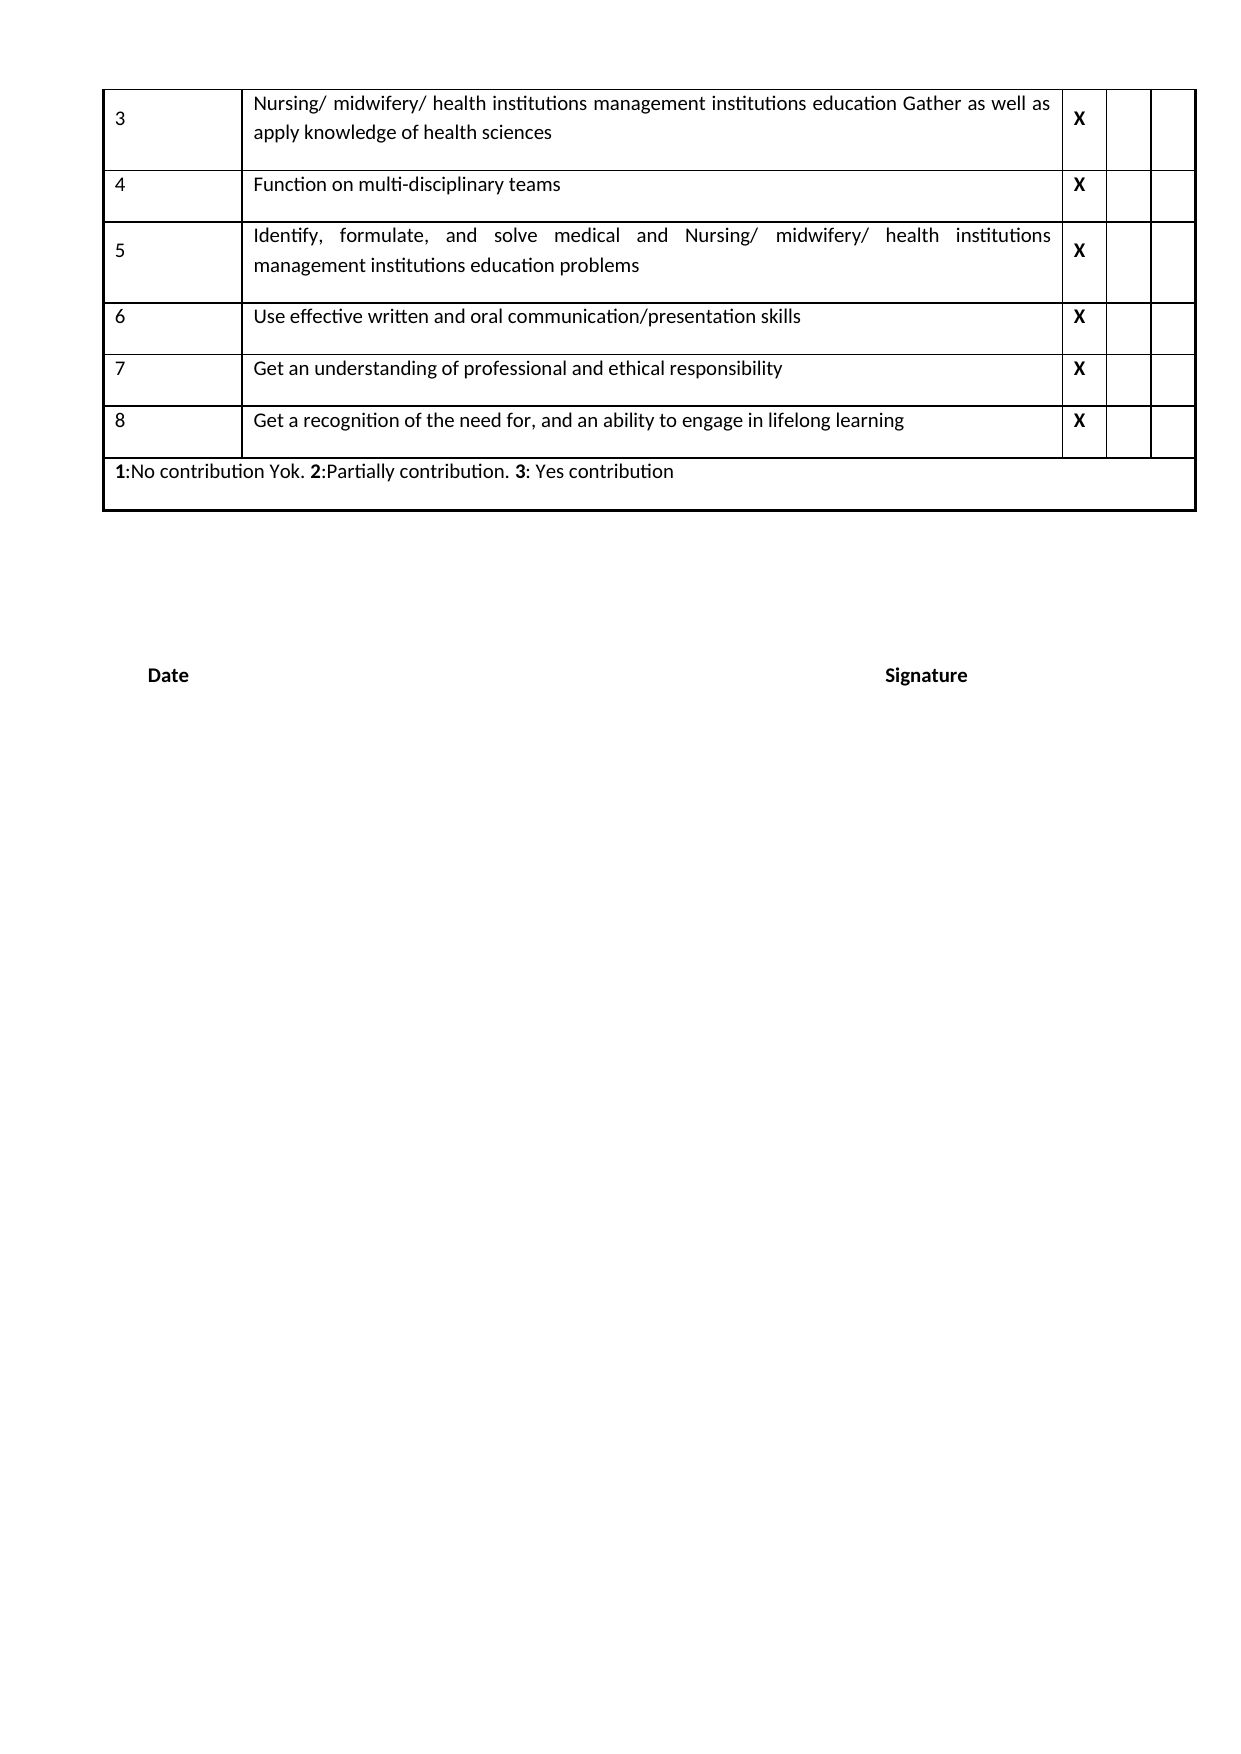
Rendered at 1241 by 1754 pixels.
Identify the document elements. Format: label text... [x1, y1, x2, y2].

table_cell Get a recognition of the need for, and an ability to engage in lifelong learning [243, 407, 1062, 457]
table_cell 7 [105, 355, 241, 405]
table_cell X [1063, 90, 1106, 169]
table_cell [1152, 355, 1194, 405]
table_cell 1:No contribution Yok. 2:Partially contribution. 3: Yes contribution [105, 459, 1194, 509]
table_cell X [1063, 355, 1106, 405]
table_cell 4 [105, 171, 241, 221]
table_cell [1107, 304, 1150, 354]
table_cell Identify, formulate, and solve medical and Nursing/ midwifery/ health institutions management institutions education problems [243, 223, 1062, 302]
table_cell 6 [105, 304, 241, 354]
table_cell [1152, 171, 1194, 221]
table_cell X [1063, 407, 1106, 457]
table_cell [1107, 171, 1150, 221]
table_cell X [1063, 171, 1106, 221]
table_cell X [1063, 304, 1106, 354]
table_cell [1152, 304, 1194, 354]
table_cell [1152, 90, 1194, 169]
table_cell Nursing/ midwifery/ health institutions management institutions education Gather as well as apply knowledge of health sciences [243, 90, 1062, 169]
table_cell Use effective written and oral communication/presentation skills [243, 304, 1062, 354]
table_cell Get an understanding of professional and ethical responsibility [243, 355, 1062, 405]
table_cell [1107, 355, 1150, 405]
table_cell [1107, 223, 1150, 302]
table_cell 5 [105, 223, 241, 302]
text Date Signature [148, 662, 1093, 687]
table_cell [1107, 90, 1150, 169]
table_cell 8 [105, 407, 241, 457]
table_cell 3 [105, 90, 241, 169]
table_cell [1152, 407, 1194, 457]
table_cell [1152, 223, 1194, 302]
table_cell X [1063, 223, 1106, 302]
table_cell [1107, 407, 1150, 457]
table_cell Function on multi-disciplinary teams [243, 171, 1062, 221]
